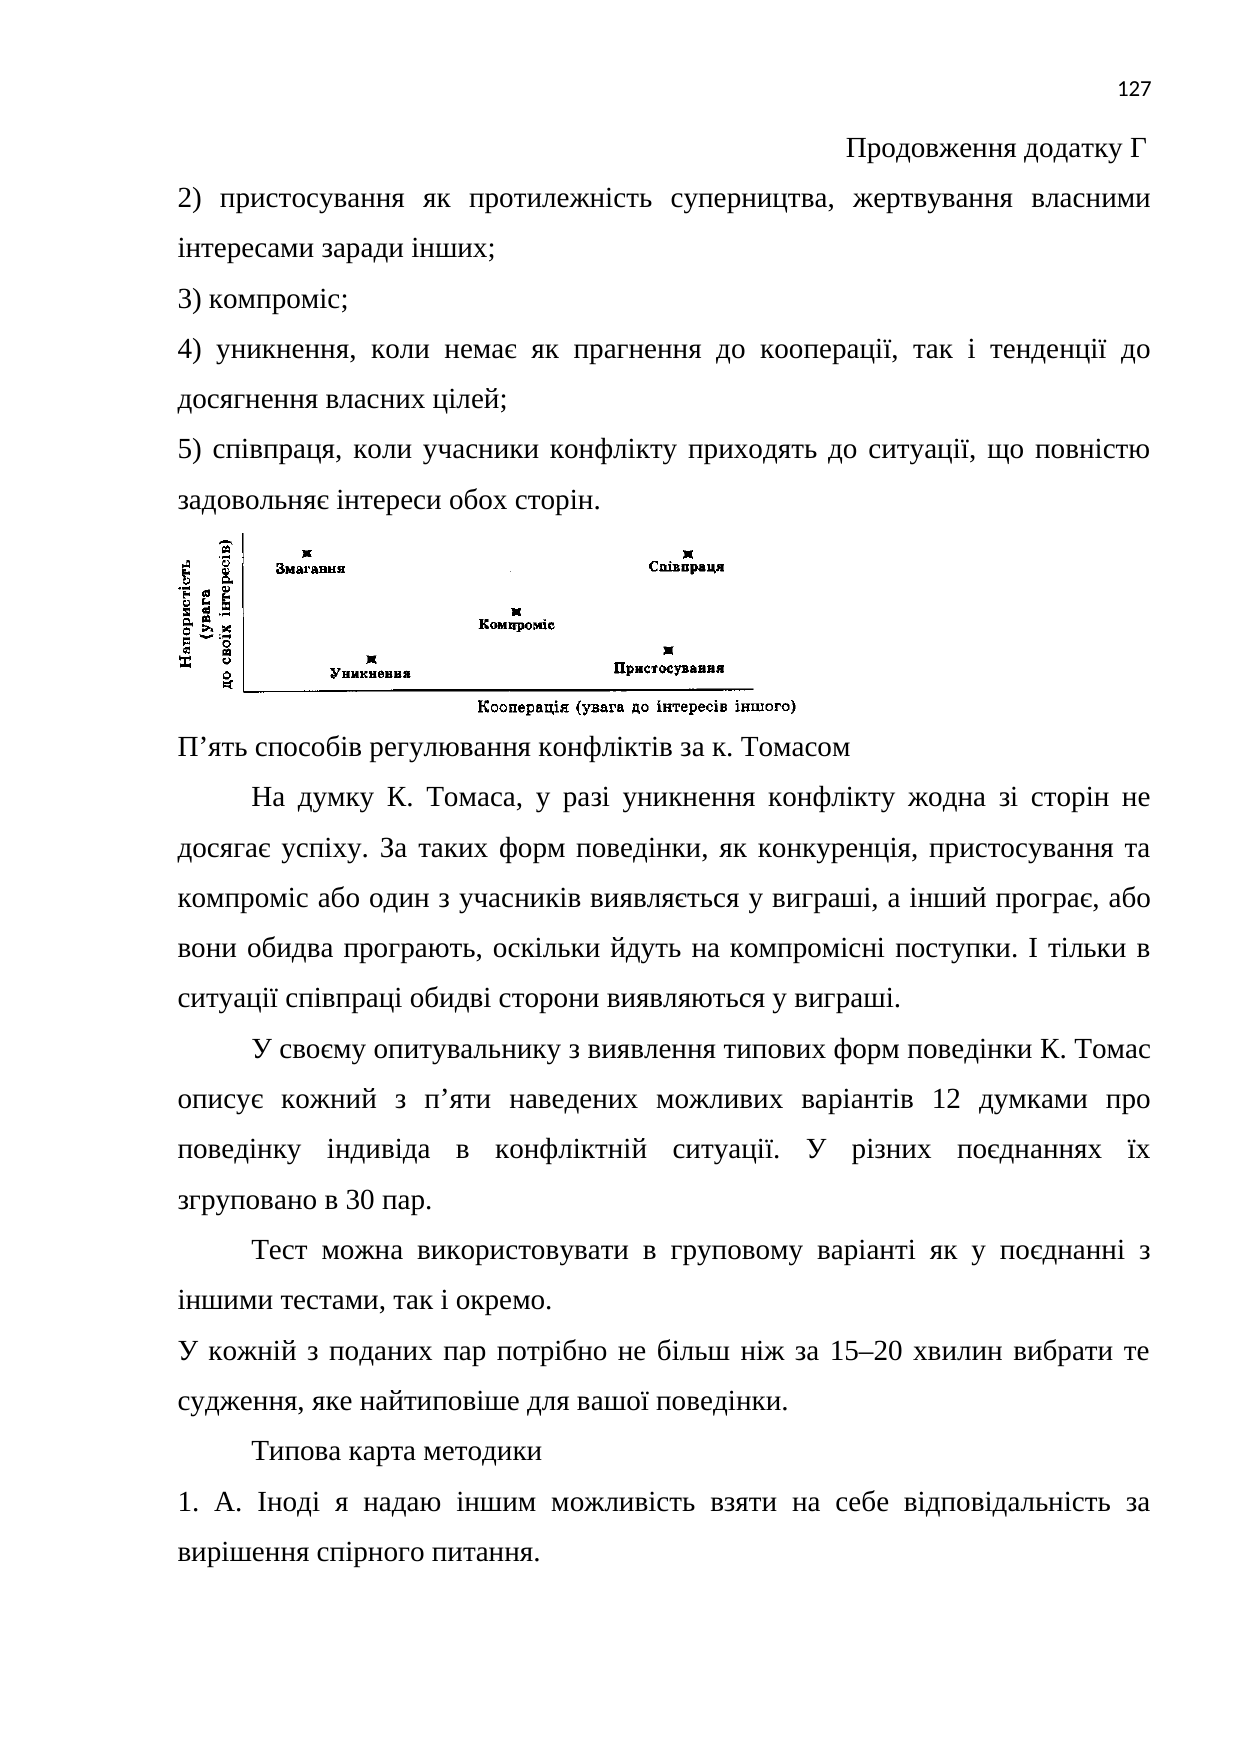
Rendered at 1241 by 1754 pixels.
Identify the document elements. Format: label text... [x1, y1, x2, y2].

picture [177, 532, 796, 716]
text П’ять способів регулювання конфліктів за к. Томасом [177, 729, 1152, 763]
text Типова карта методики [177, 1433, 1152, 1467]
text Тест можна використовувати в груповому варіанті як у поєднанні з іншими тестами, так і окремо. [177, 1232, 1152, 1316]
text 2) пристосування як протилежність суперництва, жертвування власними інтересами заради інших; [177, 180, 1152, 264]
text 1. А. Іноді я надаю іншим можливість взяти на себе відповідальність за вирішення спірного питання. [177, 1484, 1152, 1568]
text 4) уникнення, коли немає як прагнення до кооперації, так і тенденції до досягнення власних цілей; [177, 331, 1152, 415]
text На думку К. Томаса, у разі уникнення конфлікту жодна зі сторін не досягає успіху. За таких форм поведінки, як конкуренція, пристосування та компроміс або один з учасників виявляється у виграші, а інший програє, або вони обидва програють, оскільки йдуть на компромісні поступки. І тільки в ситуації співпраці обидві сторони виявляються у виграші. [177, 779, 1152, 1014]
text 5) співпраця, коли учасники конфлікту приходять до ситуації, що повністю задовольняє інтереси обох сторін. [177, 432, 1152, 516]
list Продовження додатку Г [768, 130, 1152, 163]
text 3) компроміс; [177, 281, 1152, 314]
text У своєму опитувальнику з виявлення типових форм поведінки К. Томас описує кожний з п’яти наведених можливих варіантів 12 думками про поведінку індивіда в конфліктній ситуації. У різних поєднаннях їх згруповано в 30 пар. [177, 1031, 1152, 1215]
text У кожній з поданих пар потрібно не більш ніж за 15–20 хвилин вибрати те судження, яке найтиповіше для вашої поведінки. [177, 1333, 1152, 1417]
